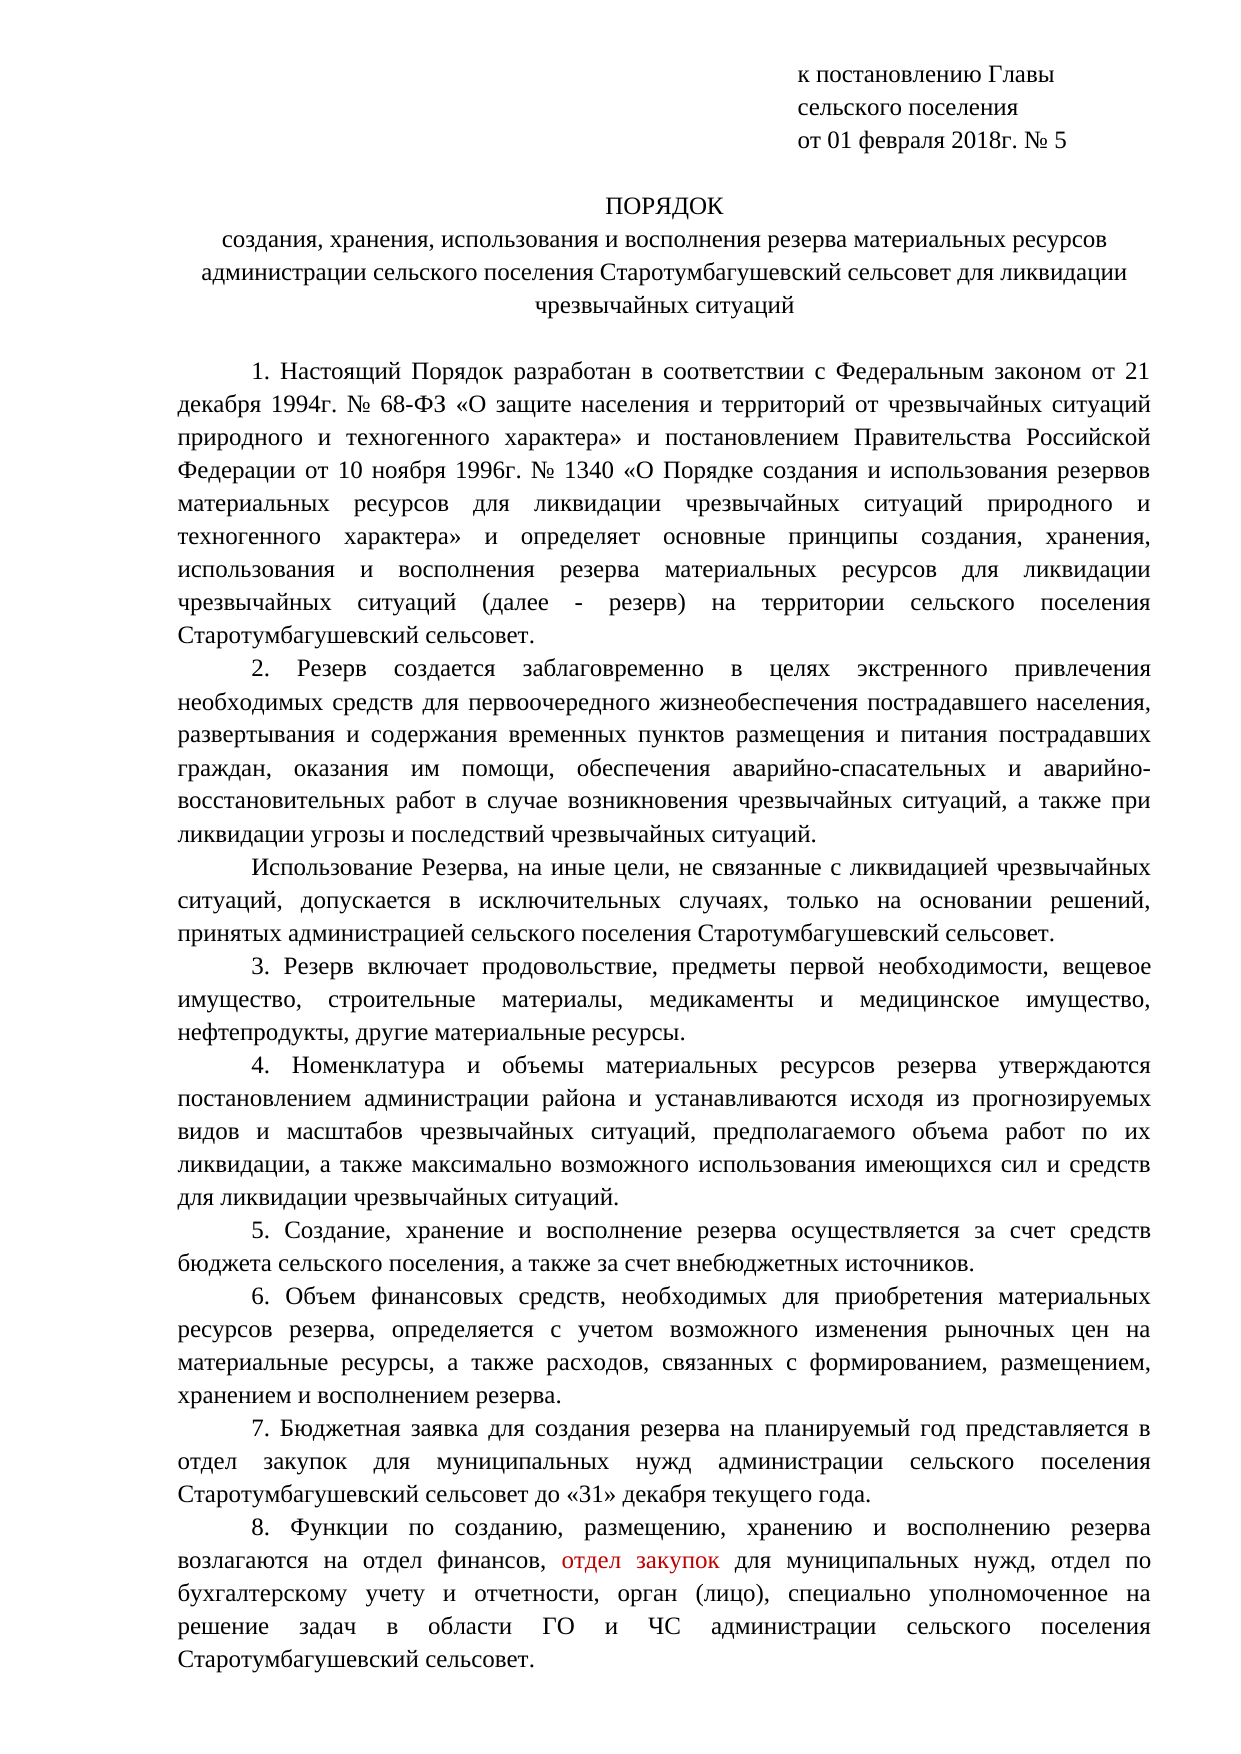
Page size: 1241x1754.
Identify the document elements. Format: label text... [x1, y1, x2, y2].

text 7. Бюджетная заявка для создания резерва на планируемый год представляется в отдел закупок для муниципальных нужд администрации сельского поселения Старотумбагушевский сельсовет до «31» декабря текущего года. [177, 1413, 1152, 1508]
text от 01 февраля 2018г. № 5 [797, 125, 1152, 154]
text ПОРЯДОК [177, 191, 1152, 220]
text 3. Резерв включает продовольствие, предметы первой необходимости, вещевое имущество, строительные материалы, медикаменты и медицинское имущество, нефтепродукты, другие материальные ресурсы. [177, 951, 1152, 1046]
text 6. Объем финансовых средств, необходимых для приобретения материальных ресурсов резерва, определяется с учетом возможного изменения рыночных цен на материальные ресурсы, а также расходов, связанных с формированием, размещением, хранением и восполнением резерва. [177, 1281, 1152, 1409]
text создания, хранения, использования и восполнения резерва материальных ресурсов администрации сельского поселения Старотумбагушевский сельсовет для ликвидации чрезвычайных ситуаций [177, 224, 1152, 319]
text 4. Номенклатура и объемы материальных ресурсов резерва утверждаются постановлением администрации района и устанавливаются исходя из прогнозируемых видов и масштабов чрезвычайных ситуаций, предполагаемого объема работ по их ликвидации, а также максимально возможного использования имеющихся сил и средств для ликвидации чрезвычайных ситуаций. [177, 1050, 1152, 1211]
text 2. Резерв создается заблаговременно в целях экстренного привлечения необходимых средств для первоочередного жизнеобеспечения пострадавшего населения, развертывания и содержания временных пунктов размещения и питания пострадавших граждан, оказания им помощи, обеспечения аварийно-спасательных и аварийно-восстановительных работ в случае возникновения чрезвычайных ситуаций, а также при ликвидации угрозы и последствий чрезвычайных ситуаций. [177, 653, 1152, 847]
text к постановлению Главы [797, 59, 1152, 88]
text сельского поселения [797, 92, 1152, 121]
text 8. Функции по созданию, размещению, хранению и восполнению резерва возлагаются на отдел финансов, отдел закупок для муниципальных нужд, отдел по бухгалтерскому учету и отчетности, орган (лицо), специально уполномоченное на решение задач в области ГО и ЧС администрации сельского поселения Старотумбагушевский сельсовет. [177, 1512, 1152, 1673]
text 5. Создание, хранение и восполнение резерва осуществляется за счет средств бюджета сельского поселения, а также за счет внебюджетных источников. [177, 1215, 1152, 1277]
text Использование Резерва, на иные цели, не связанные с ликвидацией чрезвычайных ситуаций, допускается в исключительных случаях, только на основании решений, принятых администрацией сельского поселения Старотумбагушевский сельсовет. [177, 852, 1152, 946]
text 1. Настоящий Порядок разработан в соответствии с Федеральным законом от 21 декабря 1994г. № 68-ФЗ «О защите населения и территорий от чрезвычайных ситуаций природного и техногенного характера» и постановлением Правительства Российской Федерации от 10 ноября 1996г. № 1340 «О Порядке создания и использования резервов материальных ресурсов для ликвидации чрезвычайных ситуаций природного и техногенного характера» и определяет основные принципы создания, хранения, использования и восполнения резерва материальных ресурсов для ликвидации чрезвычайных ситуаций (далее - резерв) на территории сельского поселения Старотумбагушевский сельсовет. [177, 356, 1152, 649]
